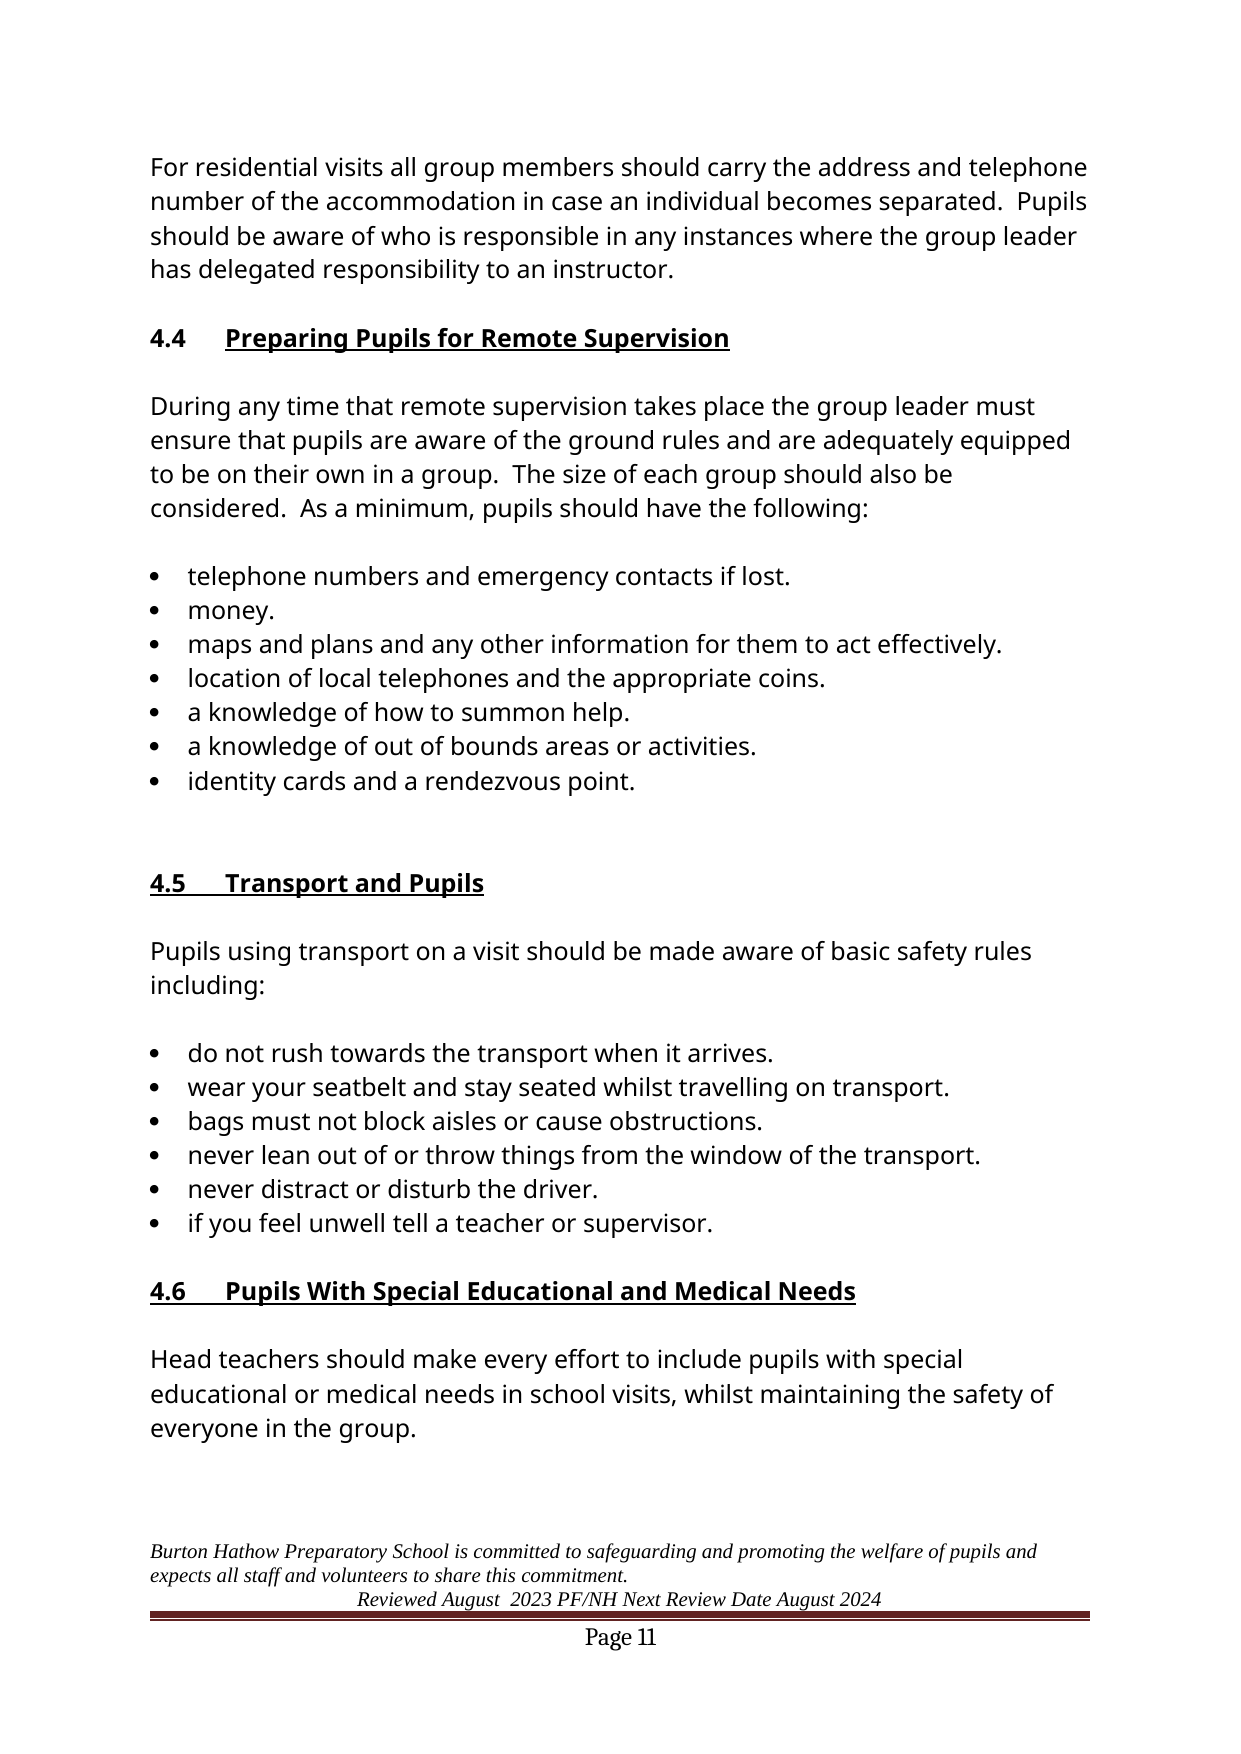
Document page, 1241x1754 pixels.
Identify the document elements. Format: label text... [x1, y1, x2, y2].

list location of local telephones and the appropriate coins. [150, 661, 1090, 695]
subtitle 4.4 Preparing Pupils for Remote Supervision [150, 320, 1090, 354]
list money. [150, 593, 1090, 627]
list a knowledge of how to summon help. [150, 695, 1090, 729]
list never lean out of or throw things from the window of the transport. [150, 1138, 1090, 1172]
subtitle 4.6 Pupils With Special Educational and Medical Needs [150, 1274, 1090, 1308]
list wear your seatbelt and stay seated whilst travelling on transport. [150, 1070, 1090, 1104]
list bags must not block aisles or cause obstructions. [150, 1104, 1090, 1138]
list if you feel unwell tell a teacher or supervisor. [150, 1206, 1090, 1240]
text Pupils using transport on a visit should be made aware of basic safety rules including: [150, 933, 1090, 1002]
text Head teachers should make every effort to include pupils with special educational or medical needs in school visits, whilst maintaining the safety of everyone in the group. [150, 1342, 1090, 1444]
subtitle 4.5 Transport and Pupils [150, 865, 1090, 899]
list telephone numbers and emergency contacts if lost. [150, 559, 1090, 593]
list never distract or disturb the driver. [150, 1172, 1090, 1206]
list do not rush towards the transport when it arrives. [150, 1036, 1090, 1070]
list identity cards and a rendezvous point. [150, 763, 1090, 797]
text During any time that remote supervision takes place the group leader must ensure that pupils are aware of the ground rules and are adequately equipped to be on their own in a group. The size of each group should also be considered. As a minimum, pupils should have the following: [150, 388, 1090, 525]
list a knowledge of out of bounds areas or activities. [150, 729, 1090, 763]
list maps and plans and any other information for them to act effectively. [150, 627, 1090, 661]
text For residential visits all group members should carry the address and telephone number of the accommodation in case an individual becomes separated. Pupils should be aware of who is responsible in any instances where the group leader has delegated responsibility to an instructor. [150, 150, 1090, 286]
